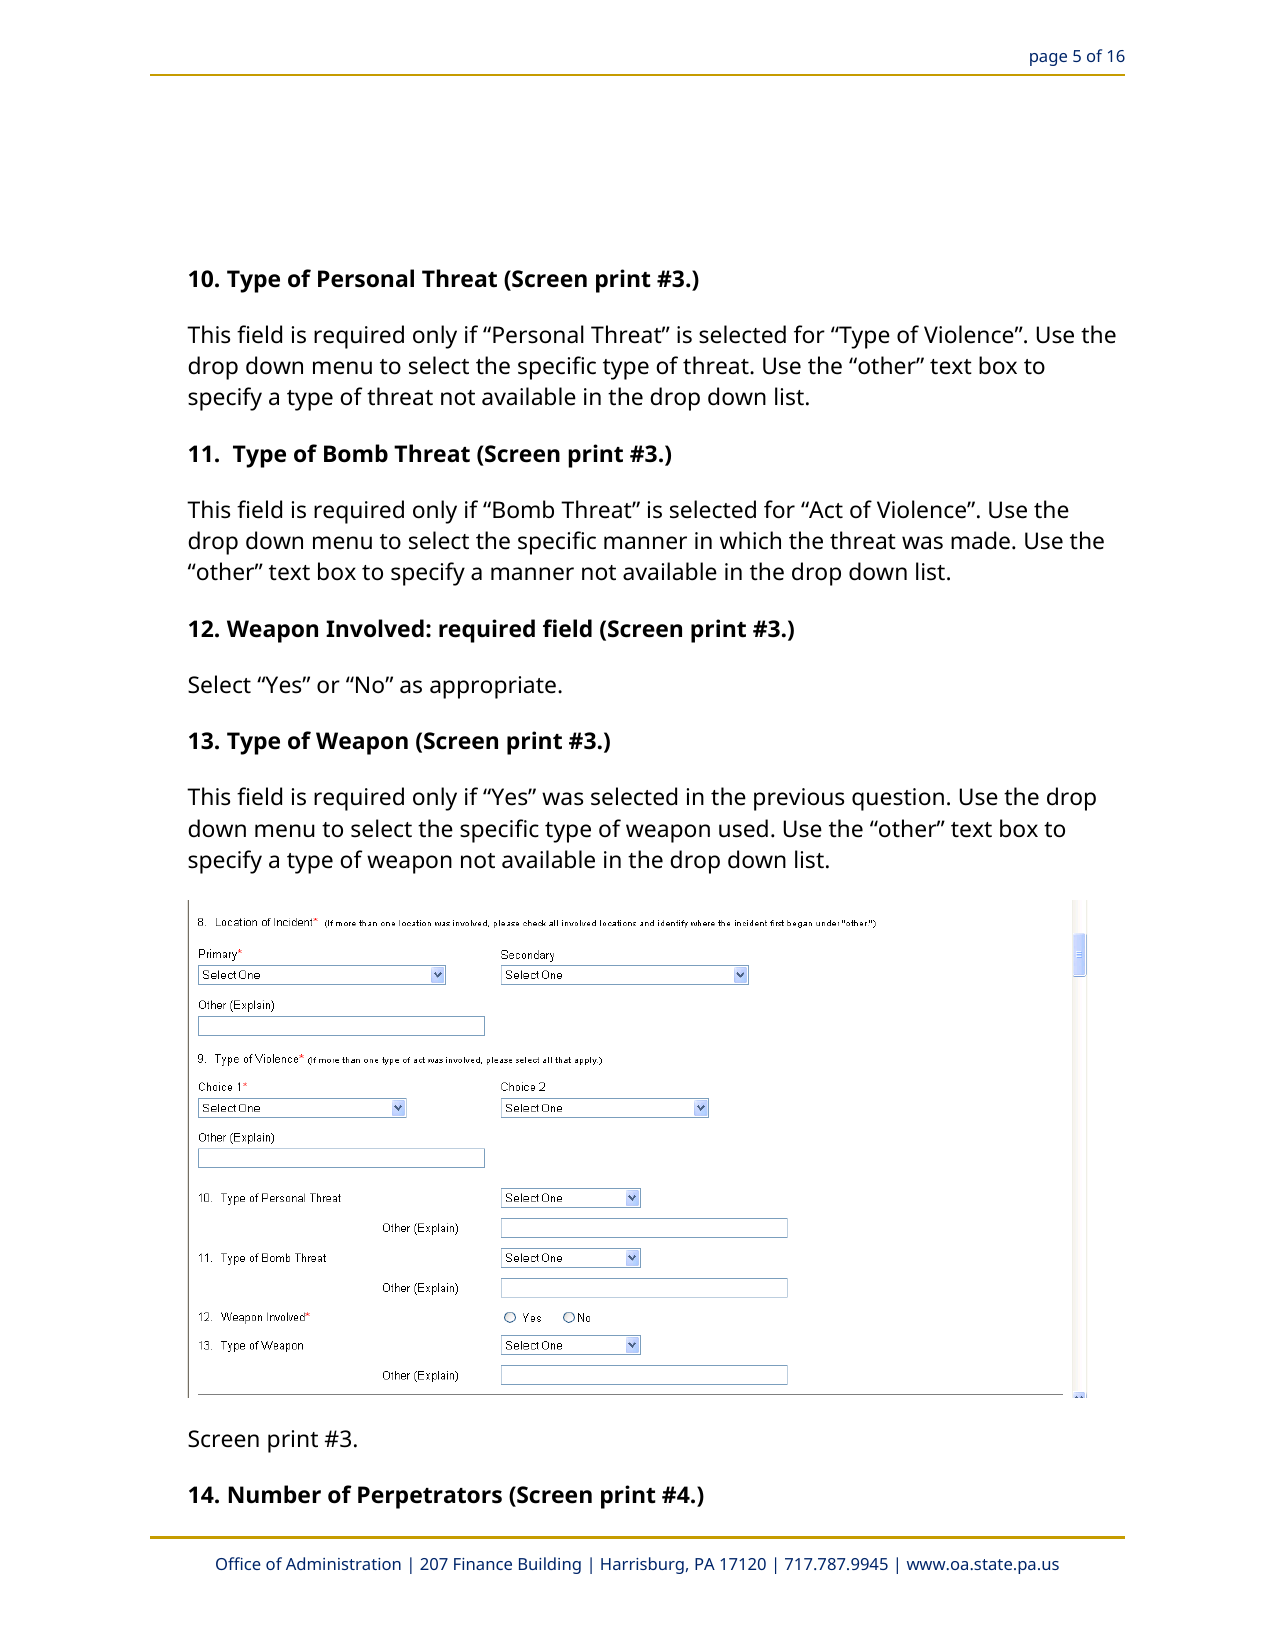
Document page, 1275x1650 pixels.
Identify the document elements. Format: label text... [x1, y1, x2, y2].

picture [187, 900, 1088, 1398]
list Type of Personal Threat (Screen print #3.) [187, 262, 1125, 294]
list Type of Bomb Threat (Screen print #3.) [187, 437, 1125, 469]
text Select “Yes” or “No” as appropriate. [187, 669, 1125, 700]
text This field is required only if “Bomb Threat” is selected for “Act of Violence”. Use the drop down menu to select the specific manner in which the threat was made. Use the “other” text box to specify a manner not available in the drop down list. [187, 494, 1125, 587]
list Type of Weapon (Screen print #3.) [187, 725, 1125, 756]
list Number of Perpetrators (Screen print #4.) [187, 1479, 1125, 1510]
text Screen print #3. [187, 1423, 1125, 1454]
text This field is required only if “Personal Threat” is selected for “Type of Violence”. Use the drop down menu to select the specific type of threat. Use the “other” text box to specify a type of threat not available in the drop down list. [187, 319, 1125, 412]
text This field is required only if “Yes” was selected in the previous question. Use the drop down menu to select the specific type of weapon used. Use the “other” text box to specify a type of weapon not available in the drop down list. [187, 781, 1125, 875]
list Weapon Involved: required field (Screen print #3.) [187, 612, 1125, 644]
